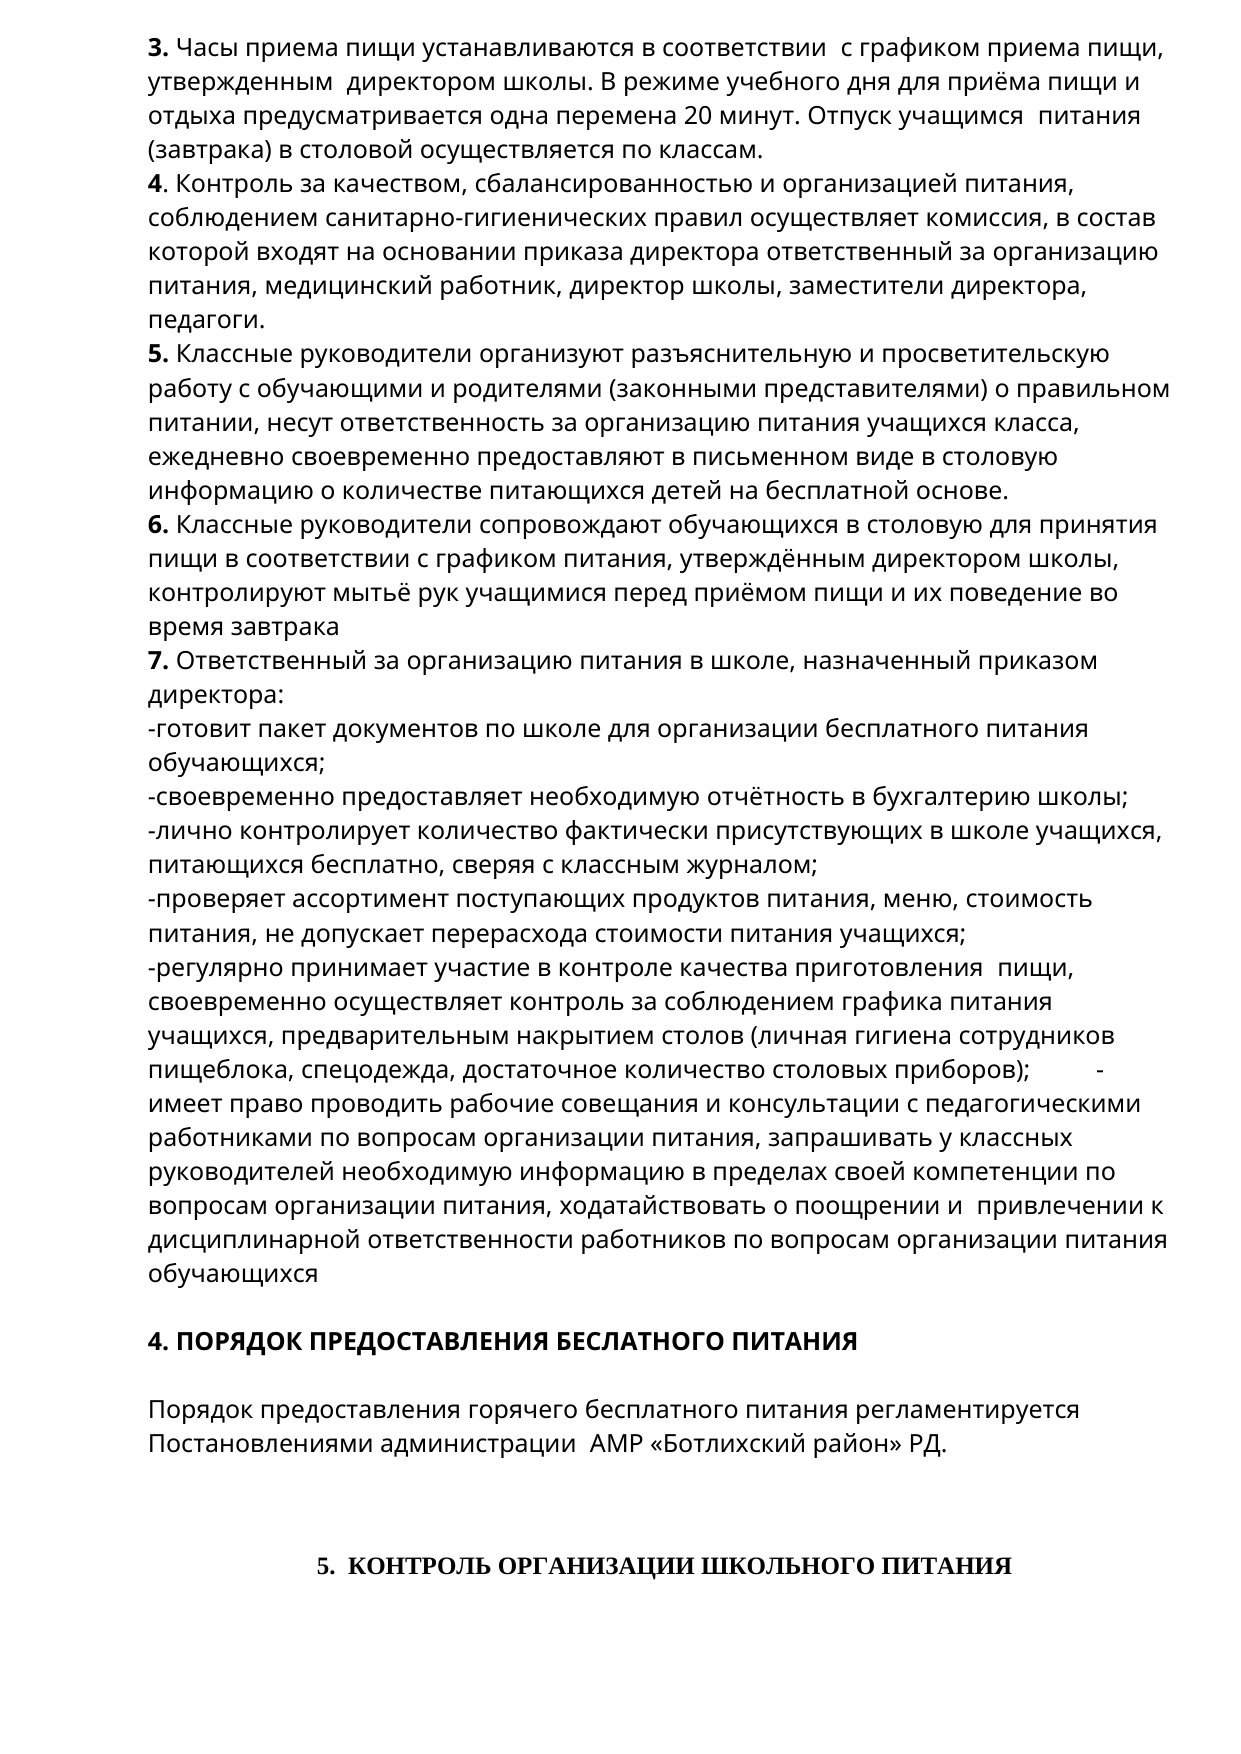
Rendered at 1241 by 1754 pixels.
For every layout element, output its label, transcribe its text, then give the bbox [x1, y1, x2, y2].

text Порядок предоставления горячего бесплатного питания регламентируется Постановлениями администрации АМР «Ботлихский район» РД. [148, 1392, 1181, 1460]
text своевременно осуществляет контроль за соблюдением графика питания учащихся, предварительным накрытием столов (личная гигиена сотрудников пищеблока, спецодежда, достаточное количество столовых приборов); - имеет право проводить рабочие совещания и консультации с педагогическими работниками по вопросам организации питания, запрашивать у классных руководителей необходимую информацию в пределах своей компетенции по вопросам организации питания, ходатайствовать о поощрении и привлечении к дисциплинарной ответственности работников по вопросам организации питания обучающихся [148, 983, 1181, 1290]
text -готовит пакет документов по школе для организации бесплатного питания обучающихся; [148, 711, 1181, 779]
text 4. ПОРЯДОК ПРЕДОСТАВЛЕНИЯ БЕСЛАТНОГО ПИТАНИЯ [148, 1324, 1181, 1358]
text -проверяет ассортимент поступающих продуктов питания, меню, стоимость питания, не допускает перерасхода стоимости питания учащихся; [148, 881, 1181, 949]
text 5. Классные руководители организуют разъяснительную и просветительскую работу с обучающими и родителями (законными представителями) о правильном питании, несут ответственность за организацию питания учащихся класса, ежедневно своевременно предоставляют в письменном виде в столовую информацию о количестве питающихся детей на бесплатной основе. [148, 336, 1181, 506]
text -лично контролирует количество фактически присутствующих в школе учащихся, питающихся бесплатно, сверяя с классным журналом; [148, 813, 1181, 881]
text 4. Контроль за качеством, сбалансированностью и организацией питания, соблюдением санитарно-гигиенических правил осуществляет комиссия, в состав которой входят на основании приказа директора ответственный за организацию питания, медицинский работник, директор школы, заместители директора, педагоги. [148, 166, 1181, 336]
text -своевременно предоставляет необходимую отчётность в бухгалтерию школы; [148, 779, 1181, 813]
text 7. Ответственный за организацию питания в школе, назначенный приказом директора: [148, 643, 1181, 711]
text 6. Классные руководители сопровождают обучающихся в столовую для принятия пищи в соответствии с графиком питания, утверждённым директором школы, контролируют мытьё рук учащимися перед приёмом пищи и их поведение во время завтрака [148, 506, 1181, 643]
text 5. КОНТРОЛЬ ОРГАНИЗАЦИИ ШКОЛЬНОГО ПИТАНИЯ [148, 1551, 1181, 1580]
text 3. Часы приема пищи устанавливаются в соответствии с графиком приема пищи, утвержденным директором школы. В режиме учебного дня для приёма пищи и отдыха предусматривается одна перемена 20 минут. Отпуск учащимся питания (завтрака) в столовой осуществляется по классам. [148, 29, 1181, 166]
text -регулярно принимает участие в контроле качества приготовления пищи, [148, 949, 1181, 983]
